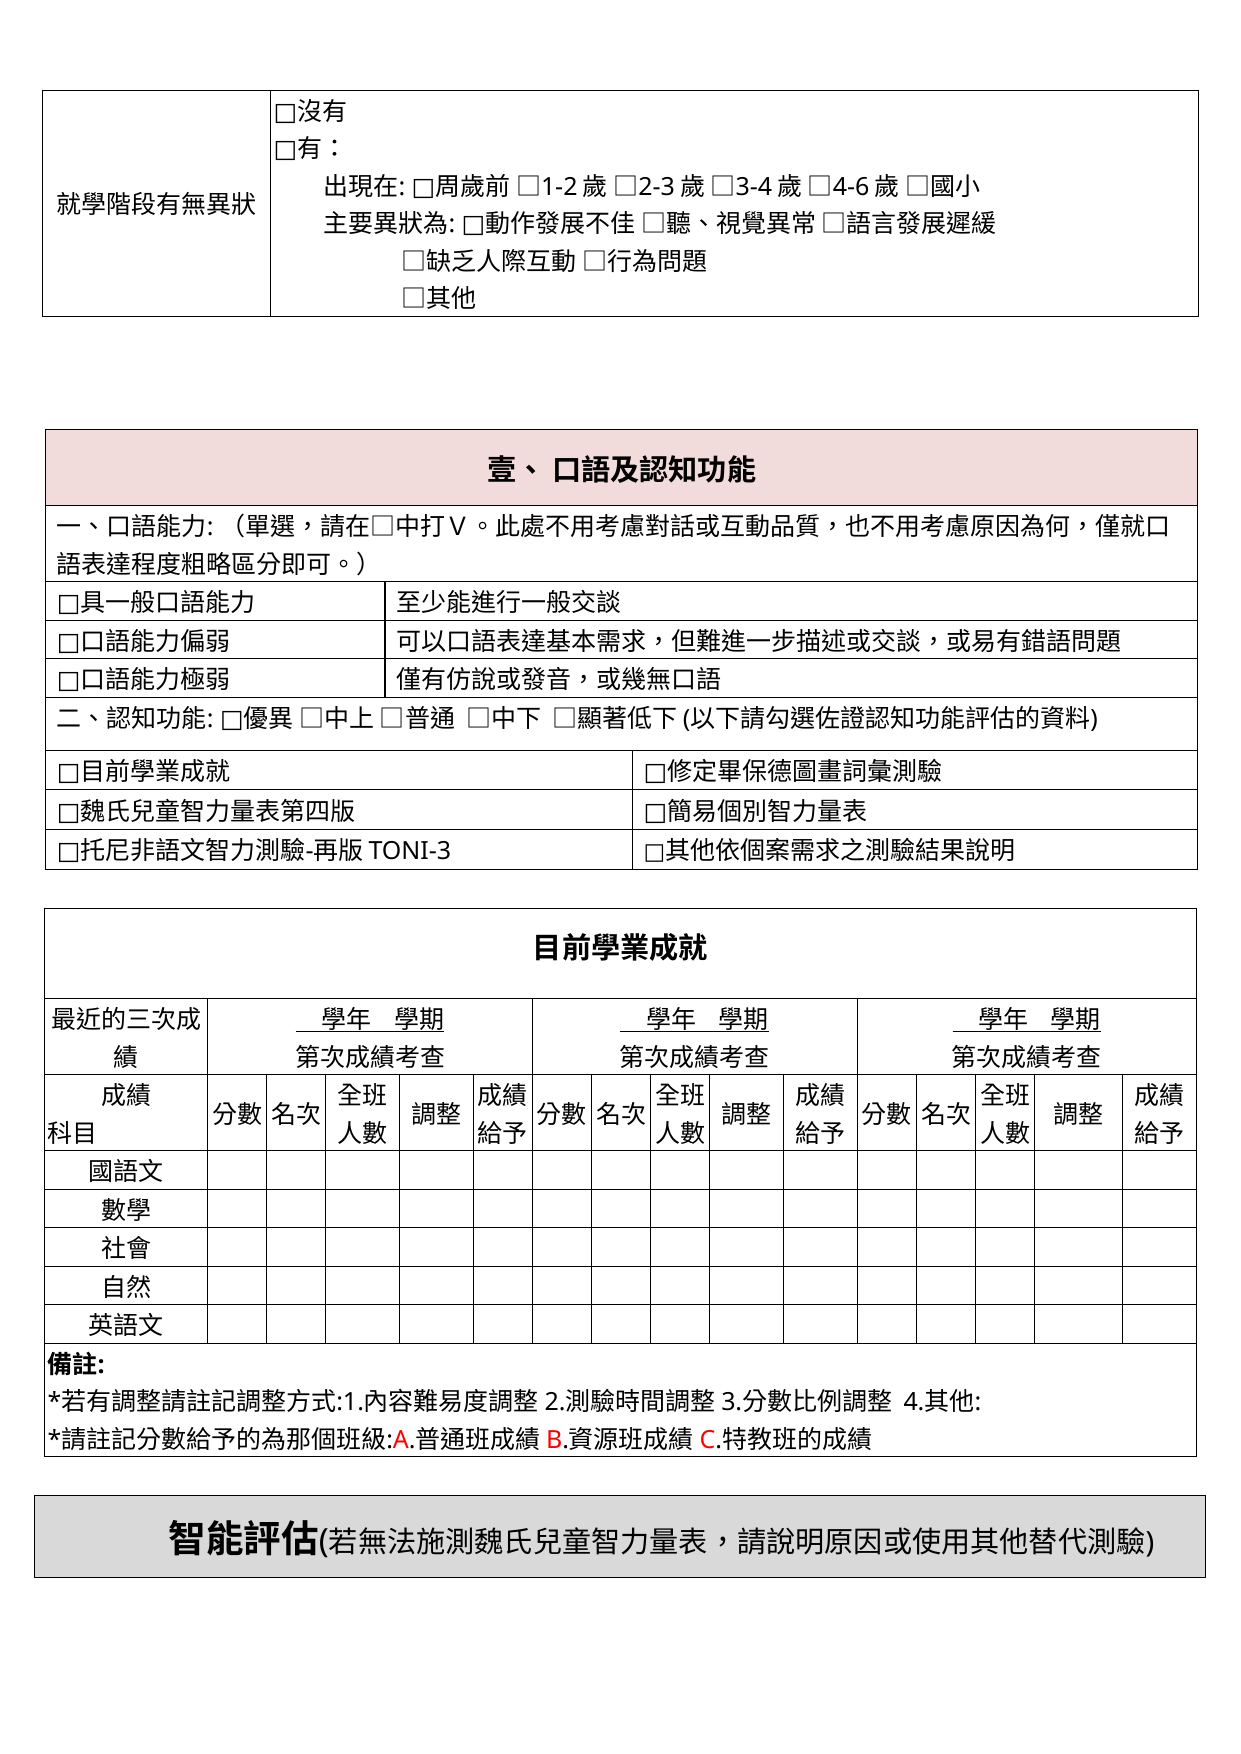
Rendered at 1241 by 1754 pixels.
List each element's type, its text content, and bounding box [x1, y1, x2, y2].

table_cell □修定畢保德圖畫詞彙測驗 [633, 751, 1197, 789]
table_cell [592, 1228, 650, 1266]
table_cell [651, 1305, 709, 1343]
table_cell [784, 1267, 857, 1304]
table_cell 全班 人數 [651, 1075, 709, 1150]
table_cell 成績 科目 [45, 1075, 207, 1150]
table_cell [208, 1305, 266, 1343]
table_cell [976, 1151, 1034, 1188]
table_cell [592, 1151, 650, 1188]
table_cell [858, 1267, 916, 1304]
table_cell 僅有仿說或發音，或幾無口語 [386, 659, 1197, 697]
table_cell □簡易個別智力量表 [633, 790, 1197, 829]
table_cell [400, 1267, 473, 1304]
table_cell 至少能進行一般交談 [386, 582, 1197, 620]
table_cell [533, 1228, 591, 1266]
table_header 智能評估(若無法施測魏氏兒童智力量表，請說明原因或使用其他替代測驗) [35, 1496, 1205, 1577]
table_cell [533, 1267, 591, 1304]
table_cell 名次 [917, 1075, 975, 1150]
table_cell 二、認知功能: □優異 □中上 □普通 □中下 □顯著低下 (以下請勾選佐證認知功能評估的資料) [46, 698, 1197, 749]
table_cell [400, 1190, 473, 1227]
table_cell 備註: *若有調整請註記調整方式:1.內容難易度調整 2.測驗時間調整 3.分數比例調整 4.其他: *請註記分數給予的為那個班級:A.普通班成績 B.資源班成績 C.特教班的成績 [45, 1344, 1196, 1456]
table_cell [267, 1305, 325, 1343]
table_cell [651, 1151, 709, 1188]
table_cell 調整 [400, 1075, 473, 1150]
table_cell 調整 [1035, 1075, 1122, 1150]
table_cell [858, 1228, 916, 1266]
table_cell [784, 1228, 857, 1266]
table_cell [1123, 1228, 1196, 1266]
table_cell [267, 1267, 325, 1304]
table_cell 成績給予 [1123, 1075, 1196, 1150]
table_cell [710, 1228, 783, 1266]
table_cell 一、口語能力: （單選，請在□中打Ｖ。此處不用考慮對話或互動品質，也不用考慮原因為何，僅就口語表達程度粗略區分即可。） [46, 506, 1197, 581]
table_cell [400, 1228, 473, 1266]
table_cell [917, 1228, 975, 1266]
table_cell [710, 1151, 783, 1188]
table_cell [326, 1305, 399, 1343]
table_cell [400, 1305, 473, 1343]
table_cell □魏氏兒童智力量表第四版 [46, 790, 632, 829]
table_cell [592, 1305, 650, 1343]
table_cell [858, 1190, 916, 1227]
table_cell 分數 [858, 1075, 916, 1150]
table_cell [710, 1305, 783, 1343]
table_header 壹、 口語及認知功能 [46, 430, 1197, 505]
table_cell [784, 1151, 857, 1188]
table_cell [326, 1190, 399, 1227]
table_cell [710, 1190, 783, 1227]
table_cell [533, 1305, 591, 1343]
table_cell [326, 1267, 399, 1304]
table_cell [1035, 1228, 1122, 1266]
table_cell [474, 1228, 532, 1266]
table_cell 名次 [267, 1075, 325, 1150]
table_cell 學年 學期 第次成績考查 [208, 999, 532, 1074]
table_cell [858, 1151, 916, 1188]
table_cell [917, 1151, 975, 1188]
table_cell [917, 1190, 975, 1227]
table_cell 分數 [208, 1075, 266, 1150]
table_cell [976, 1305, 1034, 1343]
table_cell [208, 1267, 266, 1304]
table_cell [784, 1190, 857, 1227]
table_cell [917, 1267, 975, 1304]
table_cell [784, 1305, 857, 1343]
table_cell 成績給予 [784, 1075, 857, 1150]
table_cell [710, 1267, 783, 1304]
table_cell [976, 1190, 1034, 1227]
table_cell [326, 1151, 399, 1188]
table_cell 自然 [45, 1267, 207, 1304]
table_cell 數學 [45, 1190, 207, 1227]
table_cell [267, 1190, 325, 1227]
table_cell 調整 [710, 1075, 783, 1150]
table_cell [1035, 1151, 1122, 1188]
table_cell □具一般口語能力 [46, 582, 384, 620]
table_cell [976, 1267, 1034, 1304]
table_cell [474, 1267, 532, 1304]
table_cell [651, 1228, 709, 1266]
table_cell [1035, 1190, 1122, 1227]
table_cell 分數 [533, 1075, 591, 1150]
table_cell 可以口語表達基本需求，但難進一步描述或交談，或易有錯語問題 [386, 621, 1197, 658]
table_cell 學年 學期 第次成績考查 [533, 999, 857, 1074]
table_cell 國語文 [45, 1151, 207, 1188]
table_cell □沒有 □有： 出現在: □周歲前 □1-2歲 □2-3歲 □3-4歲 □4-6歲 □國小 主要異狀為: □動作發展不佳 □聽、視覺異常 □語言發展遲緩 □缺乏人際互動 □行為問題 □其他 [271, 91, 1198, 316]
table_cell 英語文 [45, 1305, 207, 1343]
table_cell [474, 1151, 532, 1188]
table_cell [858, 1305, 916, 1343]
table_cell 全班 人數 [326, 1075, 399, 1150]
table_cell [592, 1190, 650, 1227]
table_cell 名次 [592, 1075, 650, 1150]
table_cell [1035, 1267, 1122, 1304]
table_cell [267, 1151, 325, 1188]
table_cell [1035, 1305, 1122, 1343]
table_cell [1123, 1267, 1196, 1304]
table_cell [208, 1151, 266, 1188]
table_cell [326, 1228, 399, 1266]
table_cell □目前學業成就 [46, 751, 632, 789]
table_cell [208, 1228, 266, 1266]
table_cell [592, 1267, 650, 1304]
table_cell 學年 學期 第次成績考查 [858, 999, 1196, 1074]
table_cell [400, 1151, 473, 1188]
table_cell [208, 1190, 266, 1227]
table_cell □口語能力極弱 [46, 659, 384, 697]
table_cell [651, 1190, 709, 1227]
table_cell [533, 1151, 591, 1188]
table_cell [533, 1190, 591, 1227]
table_cell [976, 1228, 1034, 1266]
table_cell □口語能力偏弱 [46, 621, 384, 658]
table_cell [1123, 1151, 1196, 1188]
table_cell [474, 1305, 532, 1343]
table_cell [474, 1190, 532, 1227]
table_cell [267, 1228, 325, 1266]
table_cell 社會 [45, 1228, 207, 1266]
table_cell 最近的三次成績 [45, 999, 207, 1074]
table_cell [1123, 1190, 1196, 1227]
table_cell 就學階段有無異狀 [43, 91, 270, 316]
table_cell [1123, 1305, 1196, 1343]
table_cell 成績給予 [474, 1075, 532, 1150]
table_header 目前學業成就 [45, 909, 1196, 998]
table_cell [917, 1305, 975, 1343]
table_cell [651, 1267, 709, 1304]
table_cell □托尼非語文智力測驗-再版TONI-3 [46, 830, 632, 869]
table_cell □其他依個案需求之測驗結果說明 [633, 830, 1197, 869]
table_cell 全班 人數 [976, 1075, 1034, 1150]
